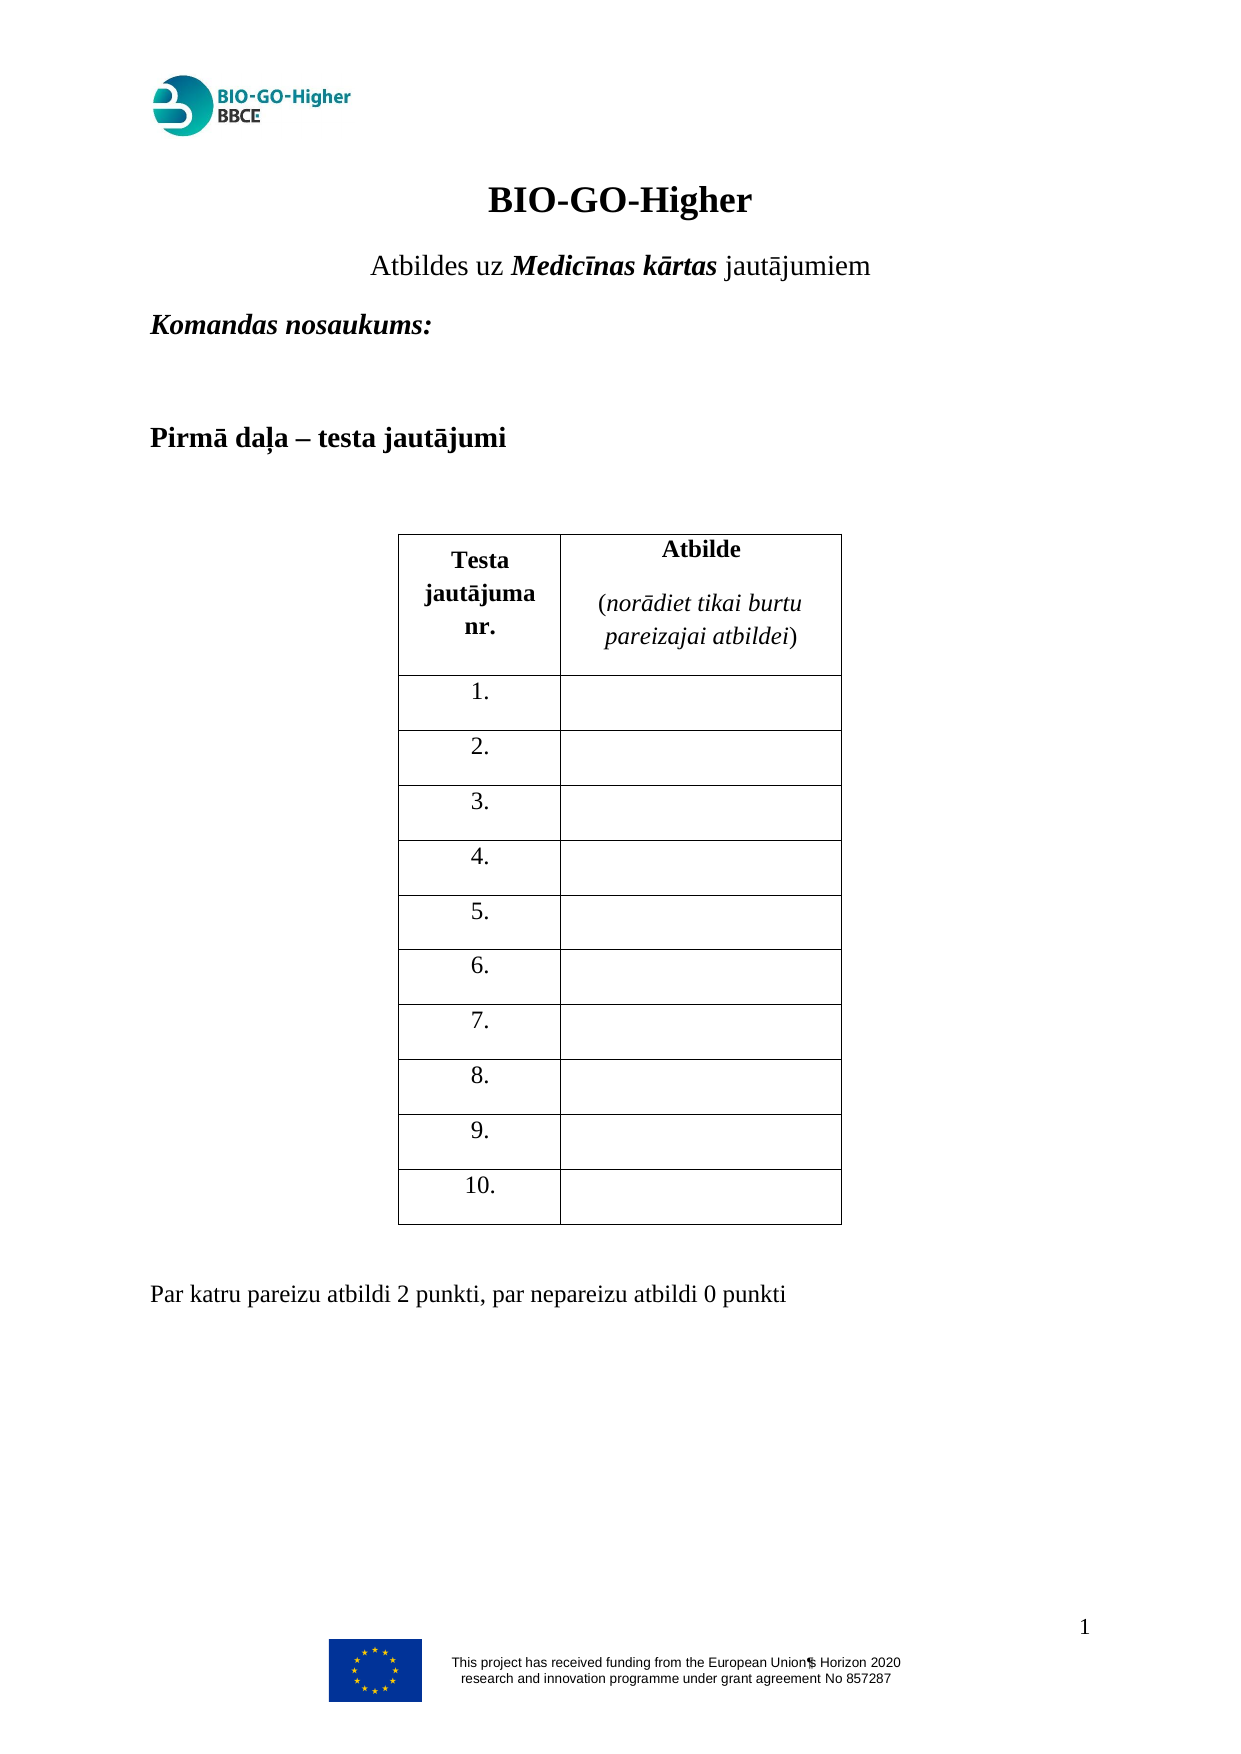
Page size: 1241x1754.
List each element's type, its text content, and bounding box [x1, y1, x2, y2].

text Par katru pareizu atbildi 2 punkti, par nepareizu atbildi 0 punkti [150, 1279, 1090, 1307]
table_cell [561, 896, 841, 949]
table_cell 9. [399, 1115, 560, 1169]
text Atbildes uz Medicīnas kārtas jautājumiem [150, 248, 1090, 281]
picture [150, 73, 355, 139]
table_cell [561, 1170, 841, 1224]
table_cell [561, 786, 841, 839]
table_cell [561, 950, 841, 1004]
table_cell 3. [399, 786, 560, 839]
table_cell 5. [399, 896, 560, 949]
table_cell 1. [399, 676, 560, 730]
text Komandas nosaukums: [150, 307, 1090, 341]
table_cell 10. [399, 1170, 560, 1224]
table_cell [561, 1005, 841, 1059]
table_cell [561, 1060, 841, 1114]
table_cell 8. [399, 1060, 560, 1114]
table_header Atbilde (norādiet tikai burtu pareizajai atbildei) [561, 535, 841, 675]
table_cell [561, 676, 841, 730]
table_header Testa jautājuma nr. [399, 535, 560, 675]
text BIO-GO-Higher [150, 177, 1090, 220]
table_cell 6. [399, 950, 560, 1004]
table_cell [561, 731, 841, 785]
table_cell [561, 841, 841, 894]
table_cell 4. [399, 841, 560, 894]
table_cell 2. [399, 731, 560, 785]
text Pirmā daļa – testa jautājumi [150, 420, 1090, 454]
table_cell [561, 1115, 841, 1169]
table_cell 7. [399, 1005, 560, 1059]
